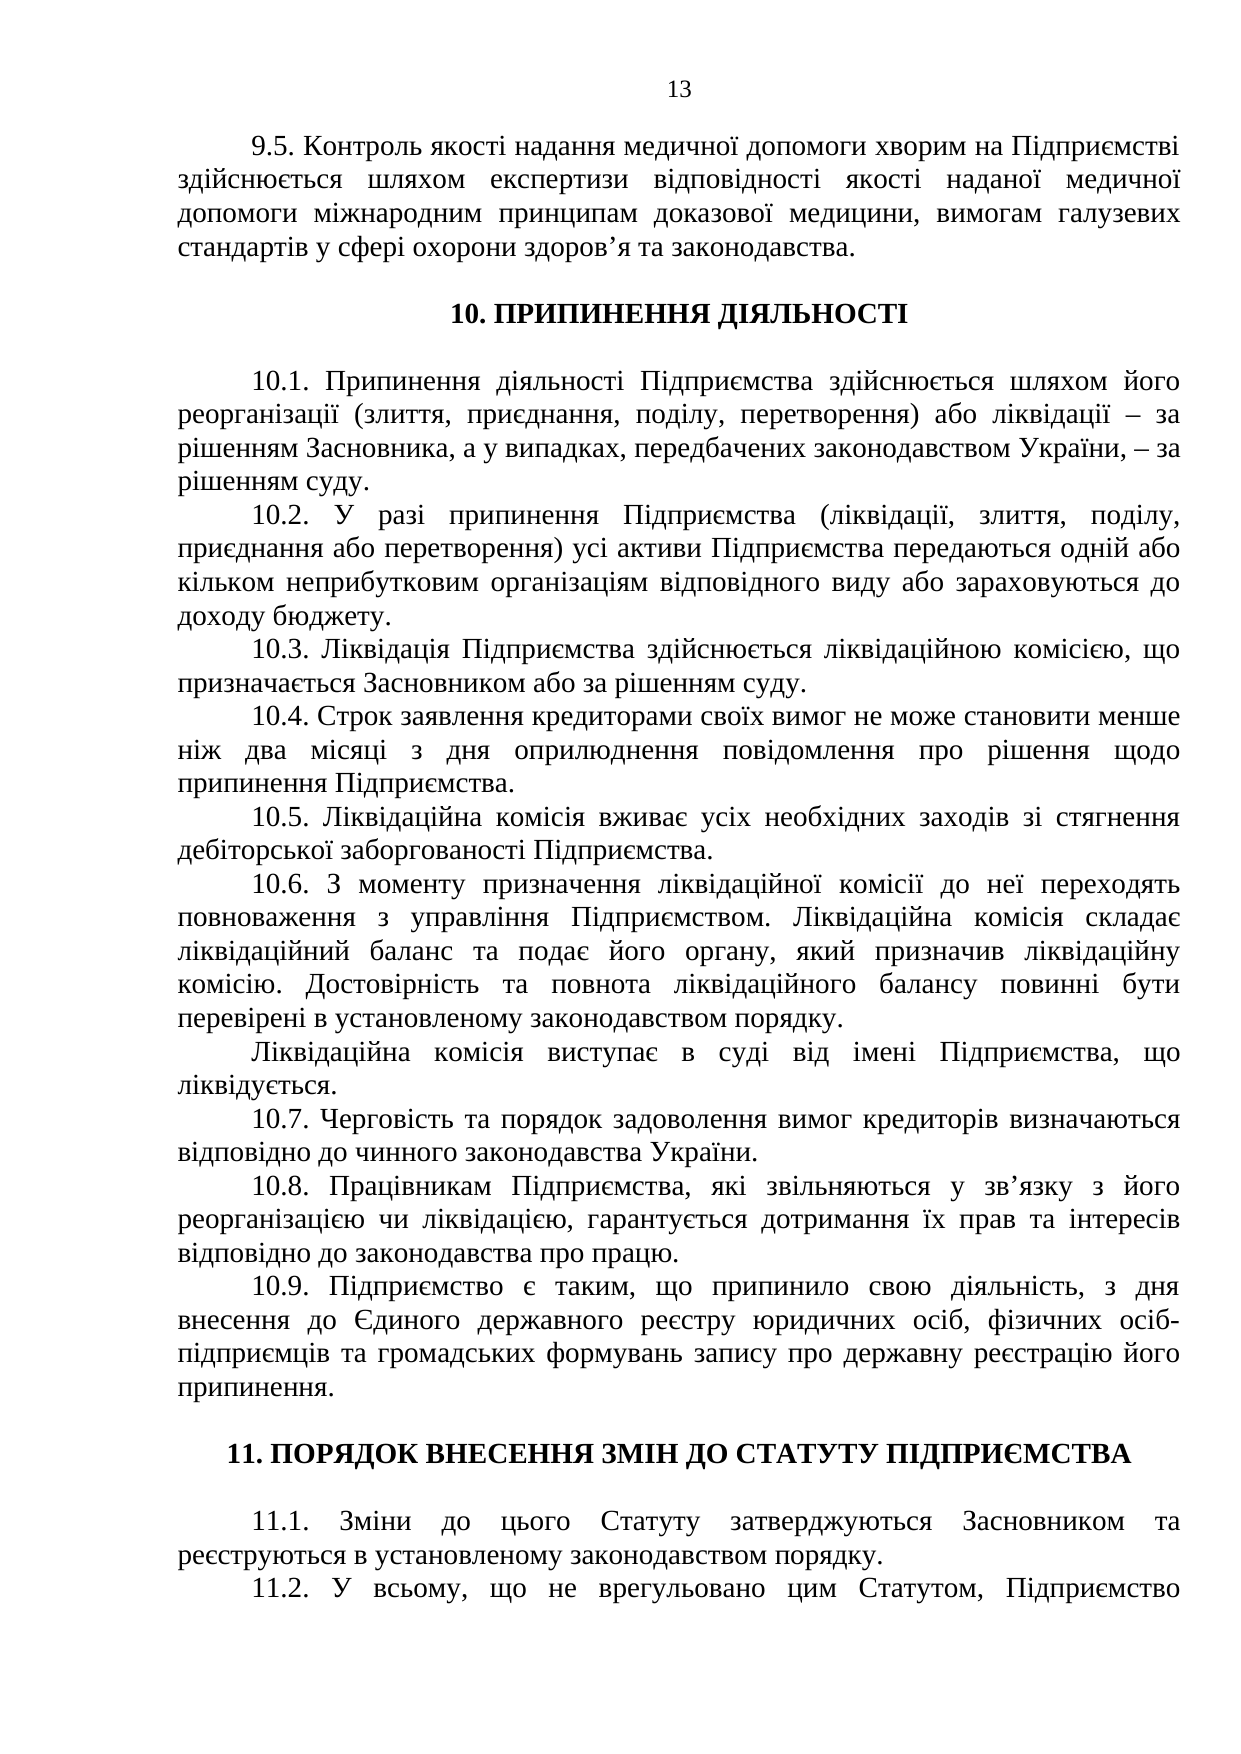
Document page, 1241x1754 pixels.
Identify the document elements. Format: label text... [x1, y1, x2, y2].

text 10.4. Строк заявлення кредиторами своїх вимог не може становити менше ніж два місяці з дня оприлюднення повідомлення про рішення щодо припинення Підприємства. [177, 698, 1181, 799]
text Ліквідаційна комісія виступає в суді від імені Підприємства, що ліквідується. [177, 1034, 1181, 1101]
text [177, 1570, 1181, 1604]
text 10.6. З моменту призначення ліквідаційної комісії до неї переходять повноваження з управління Підприємством. Ліквідаційна комісія складає ліквідаційний баланс та подає його органу, який призначив ліквідаційну комісію. Достовірність та повнота ліквідаційного балансу повинні бути перевірені в установленому законодавством порядку. [177, 866, 1181, 1034]
text 10.5. Ліквідаційна комісія вживає усіх необхідних заходів зі стягнення дебіторської заборгованості Підприємства. [177, 799, 1181, 866]
text 10. ПРИПИНЕННЯ ДІЯЛЬНОСТІ [177, 296, 1181, 329]
text 11.1. Зміни до цього Статуту затверджуються Засновником та реєструються в установленому законодавством порядку. [177, 1503, 1181, 1570]
text 11. ПОРЯДОК ВНЕСЕННЯ ЗМІН ДО СТАТУТУ ПІДПРИЄМСТВА [177, 1436, 1181, 1470]
text 10.8. Працівникам Підприємства, які звільняються у зв’язку з його реорганізацією чи ліквідацією, гарантується дотримання їх прав та інтересів відповідно до законодавства про працю. [177, 1168, 1181, 1268]
text 10.9. Підприємство є таким, що припинило свою діяльність, з дня внесення до Єдиного державного реєстру юридичних осіб, фізичних осіб-підприємців та громадських формувань запису про державну реєстрацію його припинення. [177, 1268, 1181, 1403]
text 10.7. Черговість та порядок задоволення вимог кредиторів визначаються відповідно до чинного законодавства України. [177, 1101, 1181, 1168]
text 9.5. Контроль якості надання медичної допомоги хворим на Підприємстві здійснюється шляхом експертизи відповідності якості наданої медичної допомоги міжнародним принципам доказової медицини, вимогам галузевих стандартів у сфері охорони здоров’я та законодавства. [177, 128, 1181, 262]
text 10.3. Ліквідація Підприємства здійснюється ліквідаційною комісією, що призначається Засновником або за рішенням суду. [177, 631, 1181, 698]
text 10.1. Припинення діяльності Підприємства здійснюється шляхом його реорганізації (злиття, приєднання, поділу, перетворення) або ліквідації – за рішенням Засновника, а у випадках, передбачених законодавством України, – за рішенням суду. [177, 363, 1181, 497]
text 10.2. У разі припинення Підприємства (ліквідації, злиття, поділу, приєднання або перетворення) усі активи Підприємства передаються одній або кільком неприбутковим організаціям відповідного виду або зараховуються до доходу бюджету. [177, 497, 1181, 631]
